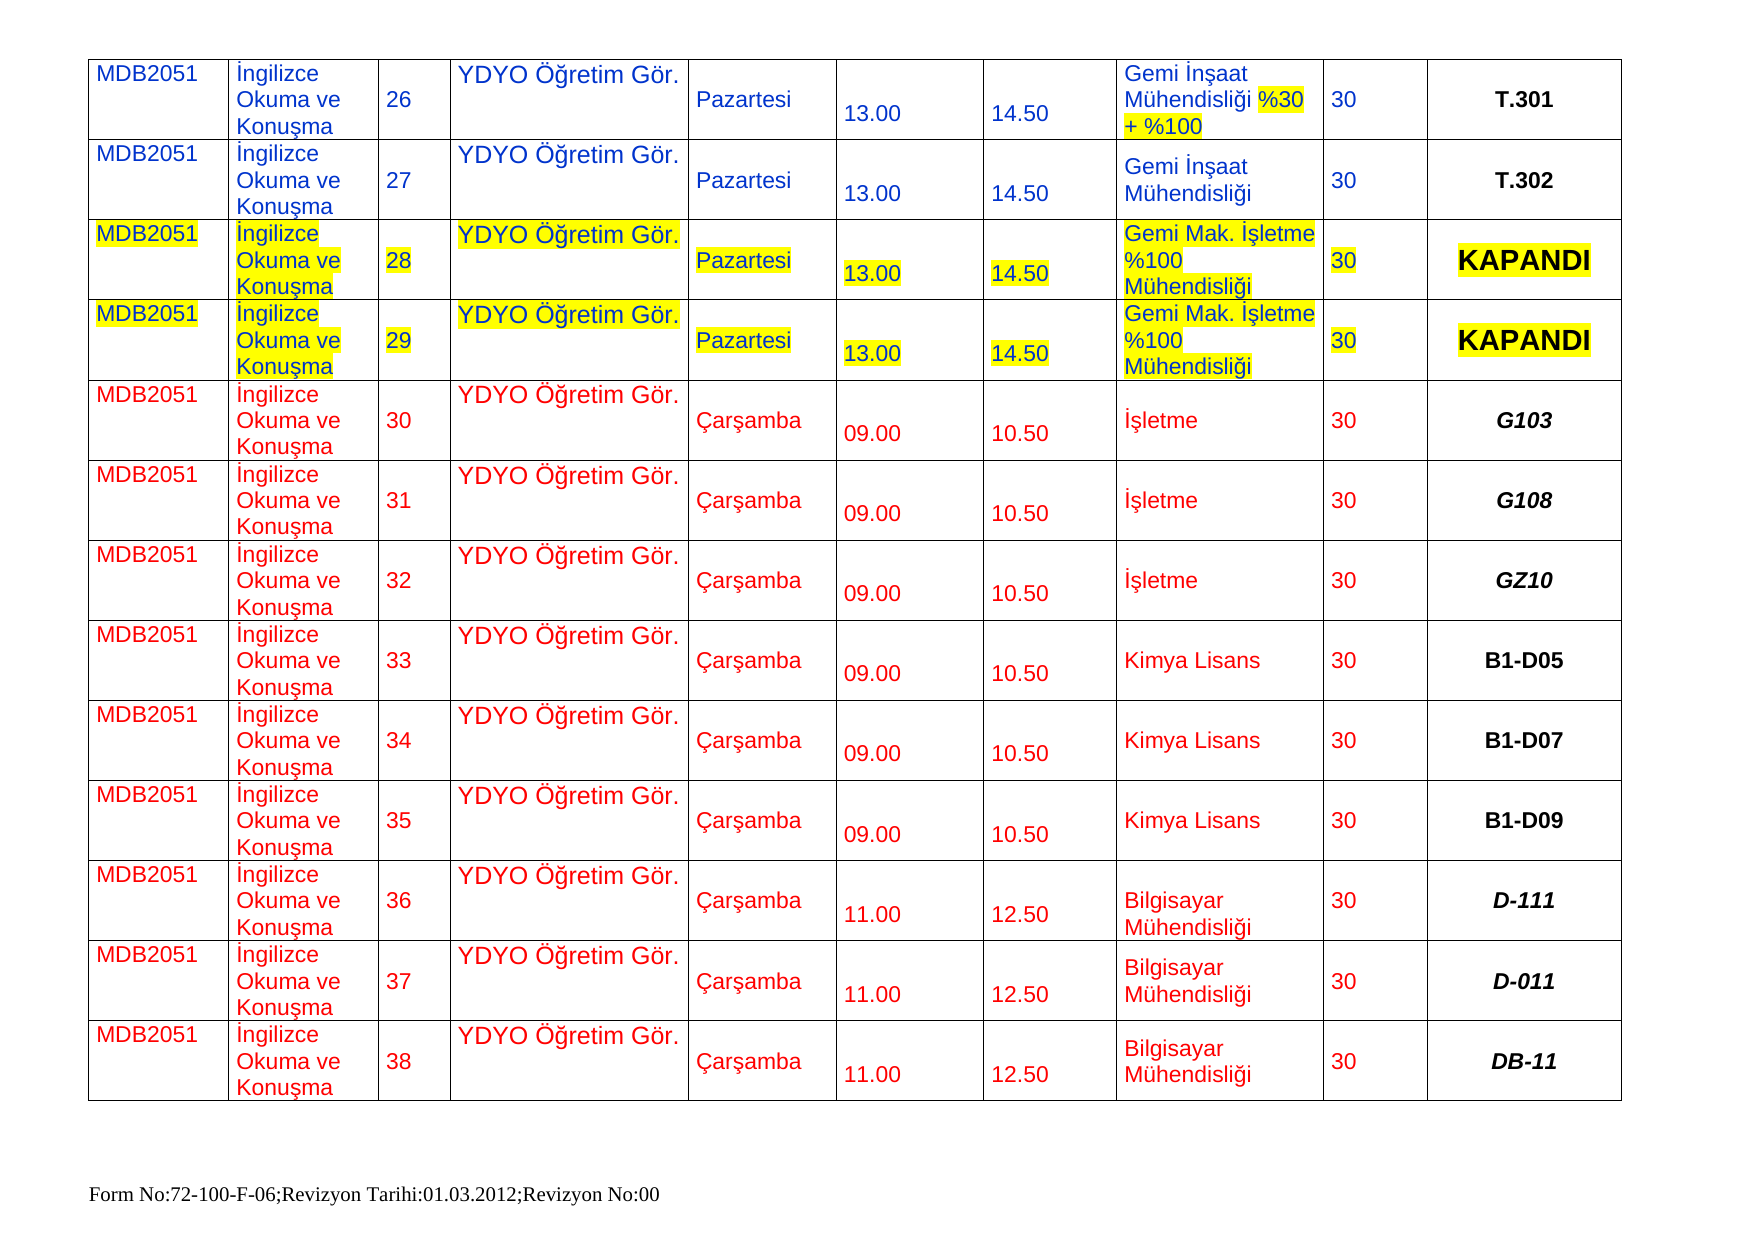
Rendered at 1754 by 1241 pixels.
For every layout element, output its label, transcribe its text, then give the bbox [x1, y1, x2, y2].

table_cell YDYO Öğretim Gör. [451, 381, 688, 459]
table_cell 10.50 [984, 621, 1116, 700]
table_cell 12.50 [984, 1021, 1116, 1100]
table_cell 09.00 [837, 381, 983, 459]
table_cell 14.50 [984, 300, 1116, 379]
table_cell YDYO Öğretim Gör. [451, 60, 688, 139]
table_cell KAPANDI [1428, 220, 1621, 299]
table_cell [229, 60, 378, 139]
table_cell Çarşamba [689, 701, 836, 780]
table_cell 36 [379, 861, 450, 940]
table_cell 11.00 [837, 941, 983, 1020]
table_cell 12.50 [984, 861, 1116, 940]
table_cell 30 [1324, 621, 1427, 700]
table_cell 13.00 [837, 300, 983, 379]
table_cell MDB2051 [89, 381, 228, 459]
table_cell İngilizce Okuma ve Konuşma [229, 461, 378, 540]
table_cell MDB2051 [89, 461, 228, 540]
table_cell 11.00 [837, 861, 983, 940]
table_cell 30 [1324, 941, 1427, 1020]
table_cell MDB2051 [89, 781, 228, 860]
table_cell MDB2051 [89, 220, 228, 299]
table_cell Kimya Lisans [1117, 621, 1323, 700]
table_cell 10.50 [984, 701, 1116, 780]
table_cell Kimya Lisans [1117, 701, 1323, 780]
table_cell 37 [379, 941, 450, 1020]
table_cell D-111 [1428, 861, 1621, 940]
table_cell MDB2051 [89, 140, 228, 219]
table_cell YDYO Öğretim Gör. [451, 1021, 688, 1100]
table_cell YDYO Öğretim Gör. [451, 461, 688, 540]
table_cell İngilizce Okuma ve Konuşma [229, 701, 378, 780]
table_cell T.302 [1428, 140, 1621, 219]
table_cell YDYO Öğretim Gör. [451, 781, 688, 860]
table_cell 29 [379, 300, 450, 379]
table_cell G108 [1428, 461, 1621, 540]
table_cell 14.50 [984, 60, 1116, 139]
table_cell İşletme [1117, 461, 1323, 540]
table_cell GZ10 [1428, 541, 1621, 620]
table_cell 09.00 [837, 541, 983, 620]
table_cell 33 [379, 621, 450, 700]
table_cell Pazartesi [689, 300, 836, 379]
table_cell 09.00 [837, 461, 983, 540]
table_cell 30 [1324, 701, 1427, 780]
table_cell 32 [379, 541, 450, 620]
table_cell 10.50 [984, 541, 1116, 620]
table_cell İngilizce Okuma ve Konuşma [319, 300, 378, 379]
table_cell 09.00 [837, 781, 983, 860]
table_cell 34 [379, 701, 450, 780]
table_cell 13.00 [837, 140, 983, 219]
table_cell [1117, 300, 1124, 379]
table_cell YDYO Öğretim Gör. [451, 701, 688, 780]
table_cell MDB2051 [89, 60, 228, 139]
table_cell 09.00 [837, 701, 983, 780]
table_cell Çarşamba [689, 541, 836, 620]
table_cell Bilgisayar Mühendisliği [1117, 941, 1323, 1020]
table_cell Çarşamba [689, 861, 836, 940]
table_cell İşletme [1117, 541, 1323, 620]
table_cell Kimya Lisans [1117, 781, 1323, 860]
table_cell B1-D09 [1428, 781, 1621, 860]
table_cell 09.00 [837, 621, 983, 700]
table_cell Çarşamba [689, 1021, 836, 1100]
table_cell 30 [1324, 541, 1427, 620]
table_cell Pazartesi [689, 140, 836, 219]
table_cell MDB2051 [89, 941, 228, 1020]
table_cell MDB2051 [89, 701, 228, 780]
table_cell Çarşamba [689, 381, 836, 459]
table_cell Çarşamba [689, 941, 836, 1020]
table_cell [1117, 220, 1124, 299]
table_cell DB-11 [1428, 1021, 1621, 1100]
table_cell KAPANDI [1428, 300, 1621, 379]
table_cell 14.50 [984, 140, 1116, 219]
table_cell Pazartesi [689, 220, 836, 299]
table_cell Bilgisayar Mühendisliği [1117, 861, 1323, 940]
table_cell 26 [379, 60, 450, 139]
table_cell Çarşamba [689, 781, 836, 860]
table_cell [229, 1021, 378, 1100]
table_cell YDYO Öğretim Gör. [451, 300, 688, 379]
table_cell 27 [379, 140, 450, 219]
table_cell 11.00 [837, 1021, 983, 1100]
table_cell 30 [1324, 461, 1427, 540]
table_cell 30 [1324, 300, 1427, 379]
table_cell İngilizce Okuma ve Konuşma [229, 861, 378, 940]
table_cell 30 [1324, 60, 1427, 139]
table_cell 10.50 [984, 381, 1116, 459]
table_cell 10.50 [984, 781, 1116, 860]
table_cell G103 [1428, 381, 1621, 459]
table_cell YDYO Öğretim Gör. [451, 621, 688, 700]
table_cell YDYO Öğretim Gör. [451, 220, 688, 299]
table_cell 13.00 [837, 220, 983, 299]
table_cell Gemi Mak. İşletme %100 Mühendisliği [1183, 300, 1323, 379]
table_cell İngilizce Okuma ve Konuşma [229, 381, 378, 459]
table_cell İngilizce Okuma ve Konuşma [319, 220, 378, 299]
table_cell T.301 [1428, 60, 1621, 139]
table_cell İngilizce Okuma ve Konuşma [229, 140, 378, 219]
table_cell Çarşamba [689, 621, 836, 700]
table_cell 12.50 [984, 941, 1116, 1020]
table_cell 14.50 [984, 220, 1116, 299]
table_cell 31 [379, 461, 450, 540]
table_cell Bilgisayar Mühendisliği [1117, 1021, 1323, 1100]
table_cell Pazartesi [689, 60, 836, 139]
table_cell 30 [1324, 381, 1427, 459]
table_cell B1-D05 [1428, 621, 1621, 700]
table_cell 13.00 [837, 60, 983, 139]
table_cell Gemi Mak. İşletme %100 Mühendisliği [1183, 220, 1323, 299]
table_cell İngilizce Okuma ve Konuşma [229, 541, 378, 620]
table_cell 30 [1324, 861, 1427, 940]
table_cell İşletme [1117, 381, 1323, 459]
table_cell MDB2051 [89, 861, 228, 940]
table_cell 30 [379, 381, 450, 459]
table_cell İngilizce Okuma ve Konuşma [229, 621, 378, 700]
table_cell 35 [379, 781, 450, 860]
table_cell İngilizce Okuma ve Konuşma [229, 941, 378, 1020]
table_cell 30 [1324, 1021, 1427, 1100]
table_cell YDYO Öğretim Gör. [451, 541, 688, 620]
table_cell YDYO Öğretim Gör. [451, 140, 688, 219]
table_cell 30 [1324, 220, 1427, 299]
table_cell MDB2051 [89, 541, 228, 620]
table_cell YDYO Öğretim Gör. [451, 861, 688, 940]
table_cell 28 [379, 220, 450, 299]
table_cell Gemi İnşaat Mühendisliği %30 + %100 [1117, 60, 1323, 139]
table_cell YDYO Öğretim Gör. [451, 941, 688, 1020]
table_cell 38 [379, 1021, 450, 1100]
table_cell Gemi İnşaat Mühendisliği [1117, 140, 1323, 219]
table_cell D-011 [1428, 941, 1621, 1020]
table_cell MDB2051 [89, 1021, 228, 1100]
table_cell İngilizce Okuma ve Konuşma [229, 781, 378, 860]
table_cell 30 [1324, 140, 1427, 219]
table_cell MDB2051 [89, 621, 228, 700]
table_cell MDB2051 [89, 300, 228, 379]
table_cell Çarşamba [689, 461, 836, 540]
table_cell B1-D07 [1428, 701, 1621, 780]
table_cell 10.50 [984, 461, 1116, 540]
table_cell 30 [1324, 781, 1427, 860]
